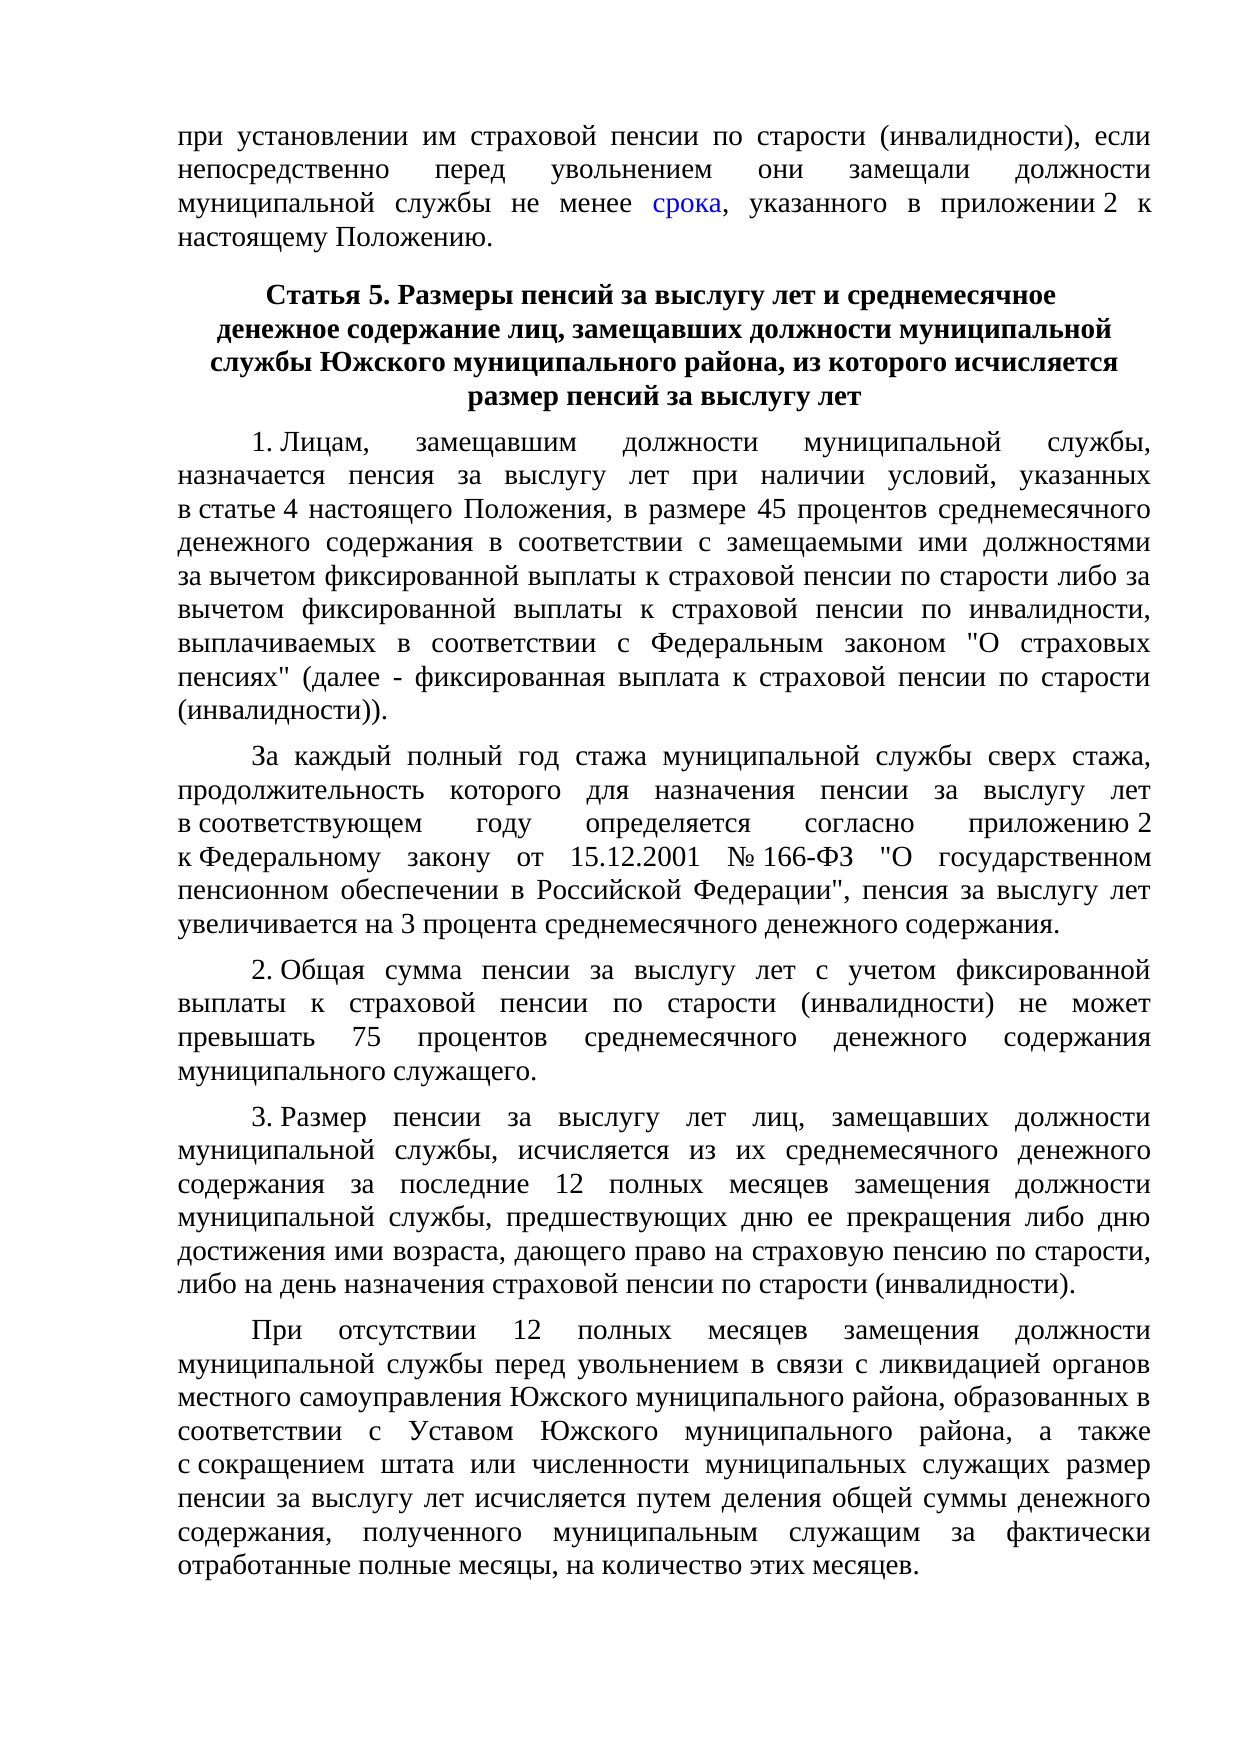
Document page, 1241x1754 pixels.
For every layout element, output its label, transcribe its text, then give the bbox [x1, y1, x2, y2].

text При отсутствии 12 полных месяцев замещения должности муниципальной службы перед увольнением в связи с ликвидацией органов местного самоуправления Южского муниципального района, образованных в соответствии с Уставом Южского муниципального района, а также с сокращением штата или численности муниципальных служащих размер пенсии за выслугу лет исчисляется путем деления общей суммы денежного содержания, полученного муниципальным служащим за фактически отработанные полные месяцы, на количество этих месяцев. [177, 1312, 1152, 1581]
text 1. Лицам, замещавшим должности муниципальной службы, назначается пенсия за выслугу лет при наличии условий, указанных в статье 4 настоящего Положения, в размере 45 процентов среднемесячного денежного содержания в соответствии с замещаемыми ими должностями за вычетом фиксированной выплаты к страховой пенсии по старости либо за вычетом фиксированной выплаты к страховой пенсии по инвалидности, выплачиваемых в соответствии с Федеральным законом "О страховых пенсиях" (далее - фиксированная выплата к страховой пенсии по старости (инвалидности)). [177, 424, 1152, 726]
text 2. Общая сумма пенсии за выслугу лет с учетом фиксированной выплаты к страховой пенсии по старости (инвалидности) не может превышать 75 процентов среднемесячного денежного содержания муниципального служащего. [177, 952, 1152, 1086]
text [177, 118, 1152, 252]
text За каждый полный год стажа муниципальной службы сверх стажа, продолжительность которого для назначения пенсии за выслугу лет в соответствующем году определяется согласно приложению 2 к Федеральному закону от 15.12.2001 № 166-ФЗ "О государственном пенсионном обеспечении в Российской Федерации", пенсия за выслугу лет увеличивается на 3 процента среднемесячного денежного содержания. [177, 738, 1152, 939]
text Статья 5. Размеры пенсий за выслугу лет и среднемесячное денежное содержание лиц, замещавших должности муниципальной службы Южского муниципального района, из которого исчисляется размер пенсий за выслугу лет [177, 277, 1152, 411]
text 3. Размер пенсии за выслугу лет лиц, замещавших должности муниципальной службы, исчисляется из их среднемесячного денежного содержания за последние 12 полных месяцев замещения должности муниципальной службы, предшествующих дню ее прекращения либо дню достижения ими возраста, дающего право на страховую пенсию по старости, либо на день назначения страховой пенсии по старости (инвалидности). [177, 1099, 1152, 1300]
